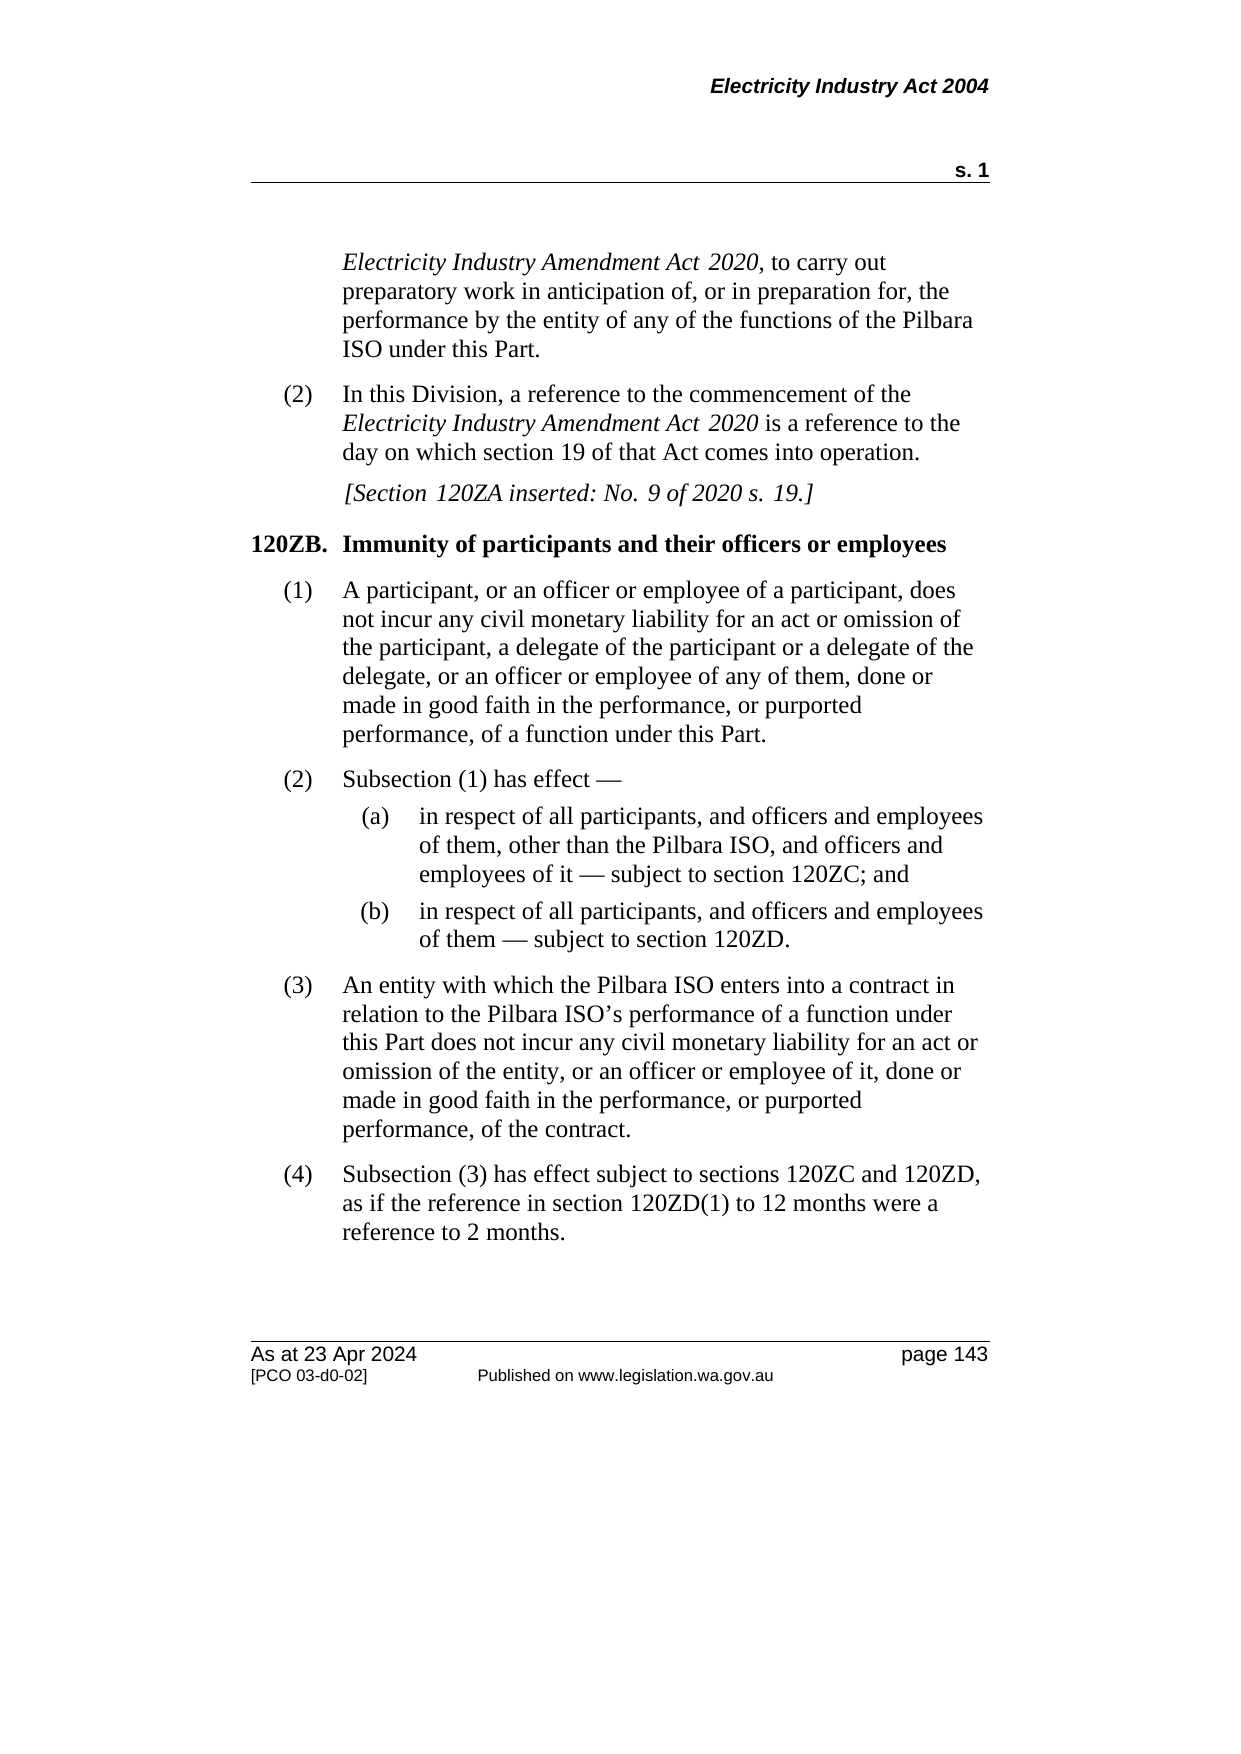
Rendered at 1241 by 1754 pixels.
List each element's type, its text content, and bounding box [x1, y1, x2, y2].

text (2) In this Division, a reference to the commencement of the Electricity Industry Amendment Act 2020 is a reference to the day on which section 19 of that Act comes into operation. [251, 379, 990, 465]
text (4) Subsection (3) has effect subject to sections 120ZC and 120ZD, as if the reference in section 120ZD(1) to 12 months were a reference to 2 months. [251, 1159, 990, 1245]
text (1) A participant, or an officer or employee of a participant, does not incur any civil monetary liability for an act or omission of the participant, a delegate of the participant or a delegate of the delegate, or an officer or employee of any of them, done or made in good faith in the performance, or purported performance, of a function under this Part. [251, 575, 990, 747]
text [Section 120ZA inserted: No. 9 of 2020 s. 19.] [251, 478, 990, 507]
text (3) An entity with which the Pilbara ISO enters into a contract in relation to the Pilbara ISO’s performance of a function under this Part does not incur any civil monetary liability for an act or omission of the entity, or an officer or employee of it, done or made in good faith in the performance, or purported performance, of the contract. [251, 970, 990, 1142]
subtitle 120ZB. Immunity of participants and their officers or employees [251, 529, 990, 558]
text (a) in respect of all participants, and officers and employees of them, other than the Pilbara ISO, and officers and employees of it — subject to section 120ZC; and [251, 801, 990, 887]
text (b) in respect of all participants, and officers and employees of them — subject to section 120ZD. [251, 896, 990, 953]
text (2) Subsection (1) has effect — [251, 764, 990, 793]
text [251, 247, 990, 362]
